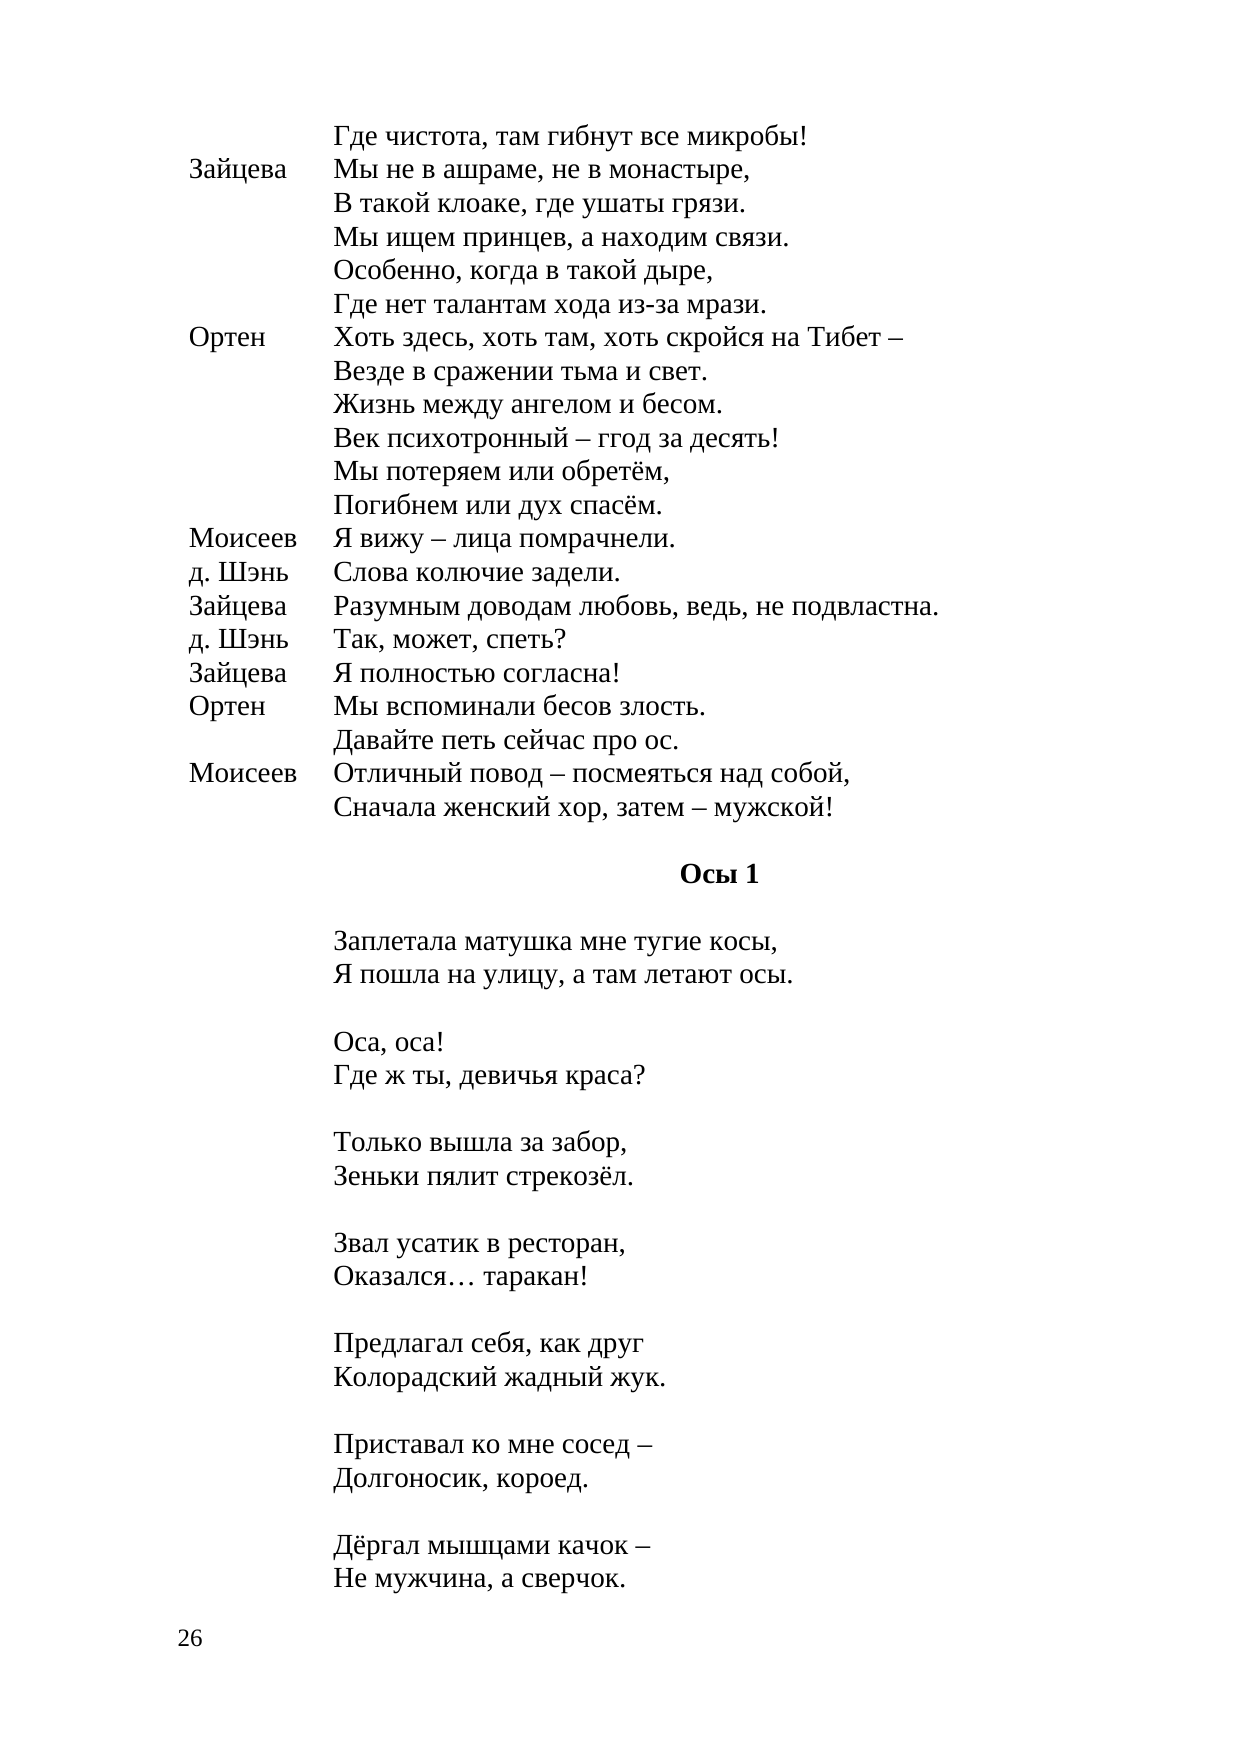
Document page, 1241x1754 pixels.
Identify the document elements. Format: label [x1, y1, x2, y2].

table_header [177, 118, 322, 1594]
table_header [322, 118, 1117, 1594]
